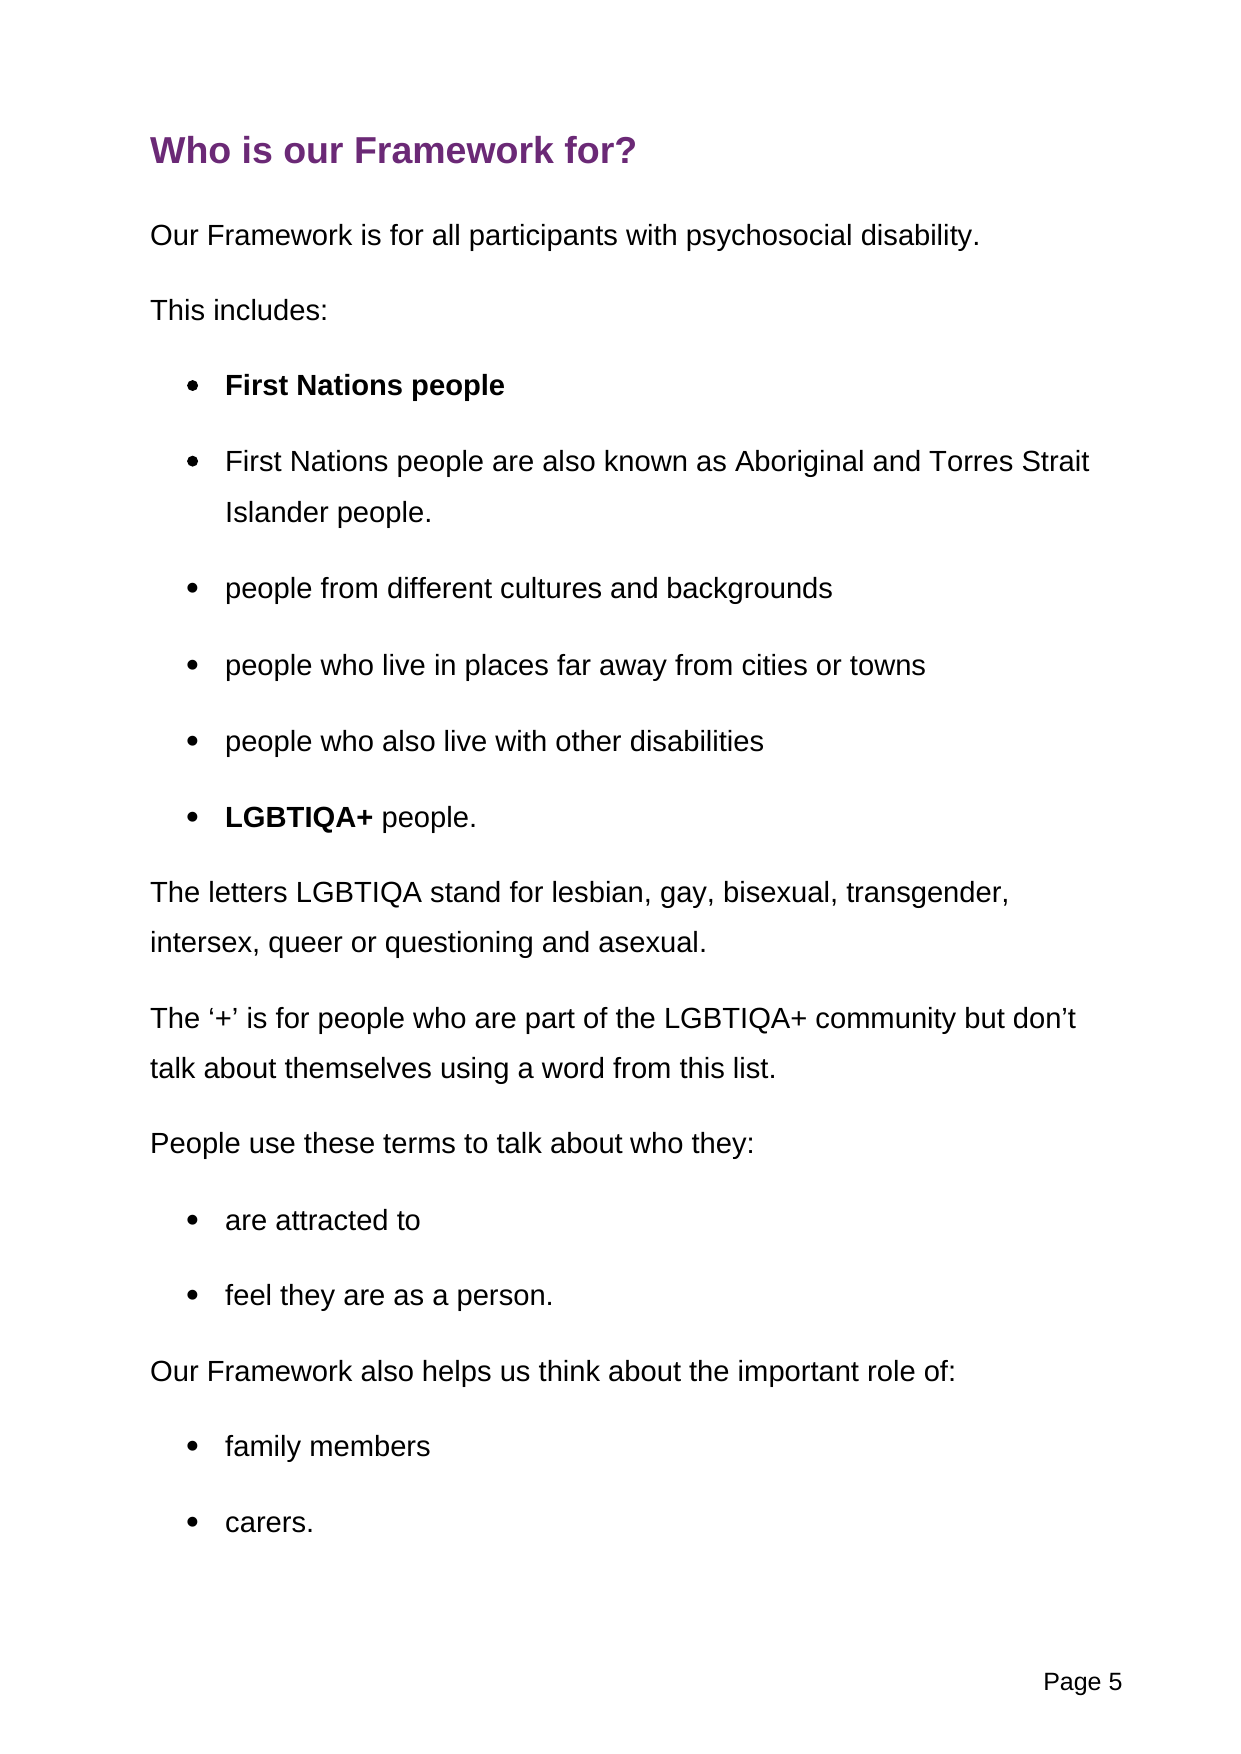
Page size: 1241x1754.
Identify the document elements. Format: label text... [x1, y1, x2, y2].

list First Nations people [187, 368, 1122, 402]
list First Nations people are also known as Aboriginal and Torres Strait Islander people. [187, 444, 1122, 528]
list are attracted to [187, 1203, 1122, 1237]
text This includes: [150, 293, 1122, 327]
list carers. [187, 1505, 1122, 1539]
text People use these terms to talk about who they: [150, 1126, 1122, 1160]
list LGBTIQA+ people. [187, 799, 1122, 833]
list family members [187, 1429, 1122, 1463]
list people who also live with other disabilities [187, 724, 1122, 758]
list people who live in places far away from cities or towns [187, 648, 1122, 682]
text The letters LGBTIQA stand for lesbian, gay, bisexual, transgender, intersex, queer or questioning and asexual. [150, 875, 1122, 959]
subtitle Who is our Framework for? [150, 128, 1122, 171]
list feel they are as a person. [187, 1278, 1122, 1312]
text The ‘+’ is for people who are part of the LGBTIQA+ community but don’t talk about themselves using a word from this list. [150, 1001, 1122, 1085]
list people from different cultures and backgrounds [187, 570, 1122, 606]
text Our Framework also helps us think about the important role of: [150, 1354, 1122, 1388]
text Our Framework is for all participants with psychosocial disability. [150, 218, 1122, 251]
